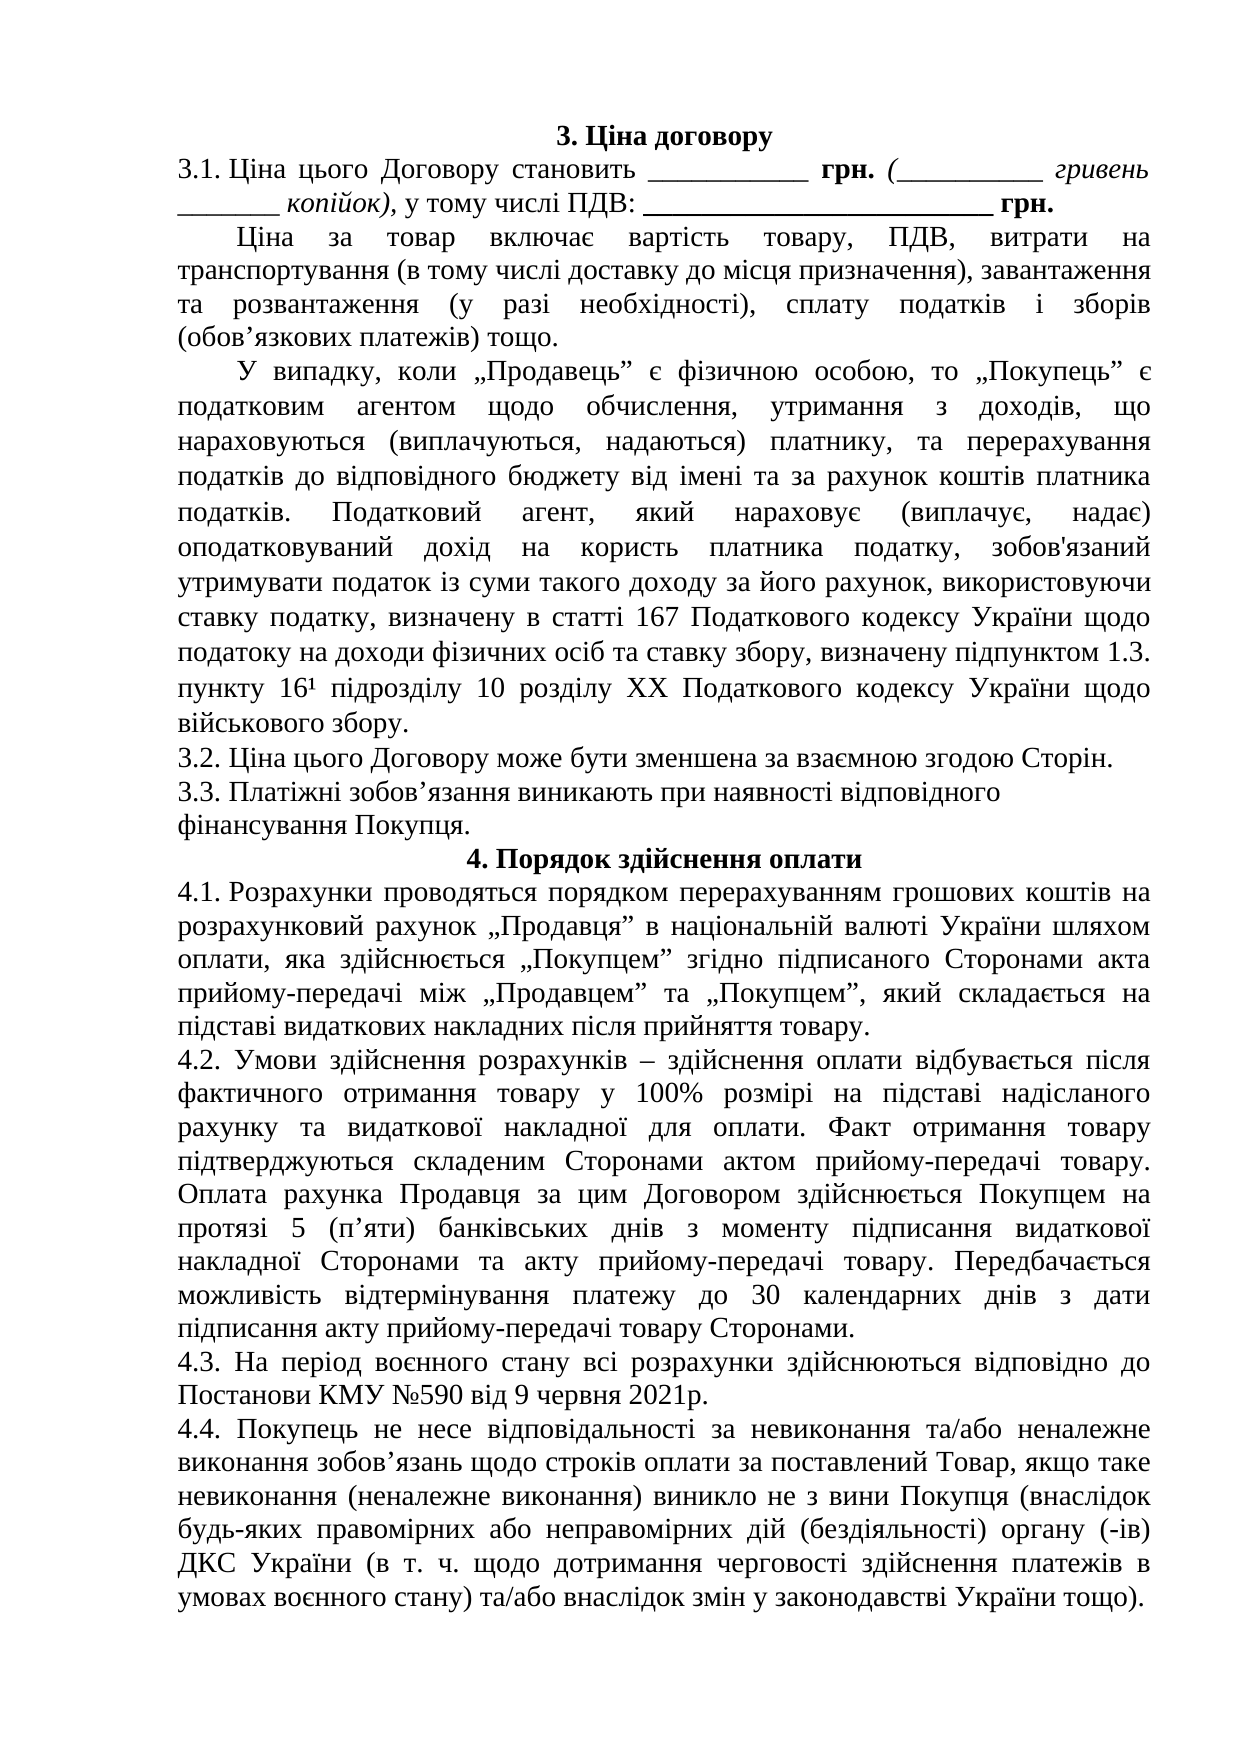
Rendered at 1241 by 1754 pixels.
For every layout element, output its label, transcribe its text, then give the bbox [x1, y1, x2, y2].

text У випадку, коли „Продавець” є фізичною особою, то „Покупець” є податковим агентом щодо обчислення, утримання з доходів, що нараховуються (виплачуються, надаються) платнику, та перерахування податків до відповідного бюджету від імені та за рахунок коштів платника податків. Податковий агент, який нараховує (виплачує, надає) оподатковуваний дохід на користь платника податку, зобов'язаний утримувати податок із суми такого доходу за його рахунок, використовуючи ставку податку, визначену в статті 167 Податкового кодексу України щодо податоку на доходи фізичних осіб та ставку збору, визначену підпунктом 1.3. пункту 16¹ підрозділу 10 розділу ХХ Податкового кодексу України щодо військового збору. [177, 353, 1152, 738]
text 4. Порядок здійснення оплати [177, 841, 1152, 874]
text 4.2. Умови здійснення розрахунків – здійснення оплати відбувається після фактичного отримання товару у 100% розмірі на підставі надісланого рахунку та видаткової накладної для оплати. Факт отримання товару підтверджуються складеним Сторонами актом прийому-передачі товару. Оплата рахунка Продавця за цим Договором здійснюється Покупцем на протязі 5 (п’яти) банківських днів з моменту підписання видаткової накладної Сторонами та акту прийому-передачі товару. Передбачається можливість відтермінування платежу до 30 календарних днів з дати підписання акту прийому-передачі товару Сторонами. [177, 1042, 1152, 1344]
text 4.4. Покупець не несе відповідальності за невиконання та/або неналежне виконання зобов’язань щодо строків оплати за поставлений Товар, якщо таке невиконання (неналежне виконання) виникло не з вини Покупця (внаслідок будь-яких правомірних або неправомірних дій (бездіяльності) органу (-ів) ДКС України (в т. ч. щодо дотримання черговості здійснення платежів в умовах воєнного стану) та/або внаслідок змін у законодавстві України тощо). [177, 1411, 1152, 1612]
text Ціна за товар включає вартість товару, ПДВ, витрати на транспортування (в тому числі доставку до місця призначення), завантаження та розвантаження (у разі необхідності), сплату податків і зборів (обов’язкових платежів) тощо. [177, 219, 1152, 353]
text 4.3. На період воєнного стану всі розрахунки здійснюються відповідно до Постанови КМУ №590 від 9 червня 2021р. [177, 1344, 1152, 1411]
text 4.1. Розрахунки проводяться порядком перерахуванням грошових коштів на розрахунковий рахунок „Продавця” в національній валюті України шляхом оплати, яка здійснюється „Покупцем” згідно підписаного Сторонами акта прийому-передачі між „Продавцем” та „Покупцем”, який складається на підставі видаткових накладних після прийняття товару. [177, 874, 1152, 1042]
text 3.3. Платіжні зобов’язання виникають при наявності відповідного фінансування Покупця. [177, 774, 1152, 841]
text 3.2. Ціна цього Договору може бути зменшена за взаємною згодою Сторін. [177, 740, 1152, 774]
text 3. Ціна договору [177, 118, 1152, 152]
text 3.1. Ціна цього Договору становить ___________ грн. (__________ гривень _______ копійок), у тому числі ПДВ: ________________________ грн. [177, 152, 1152, 219]
